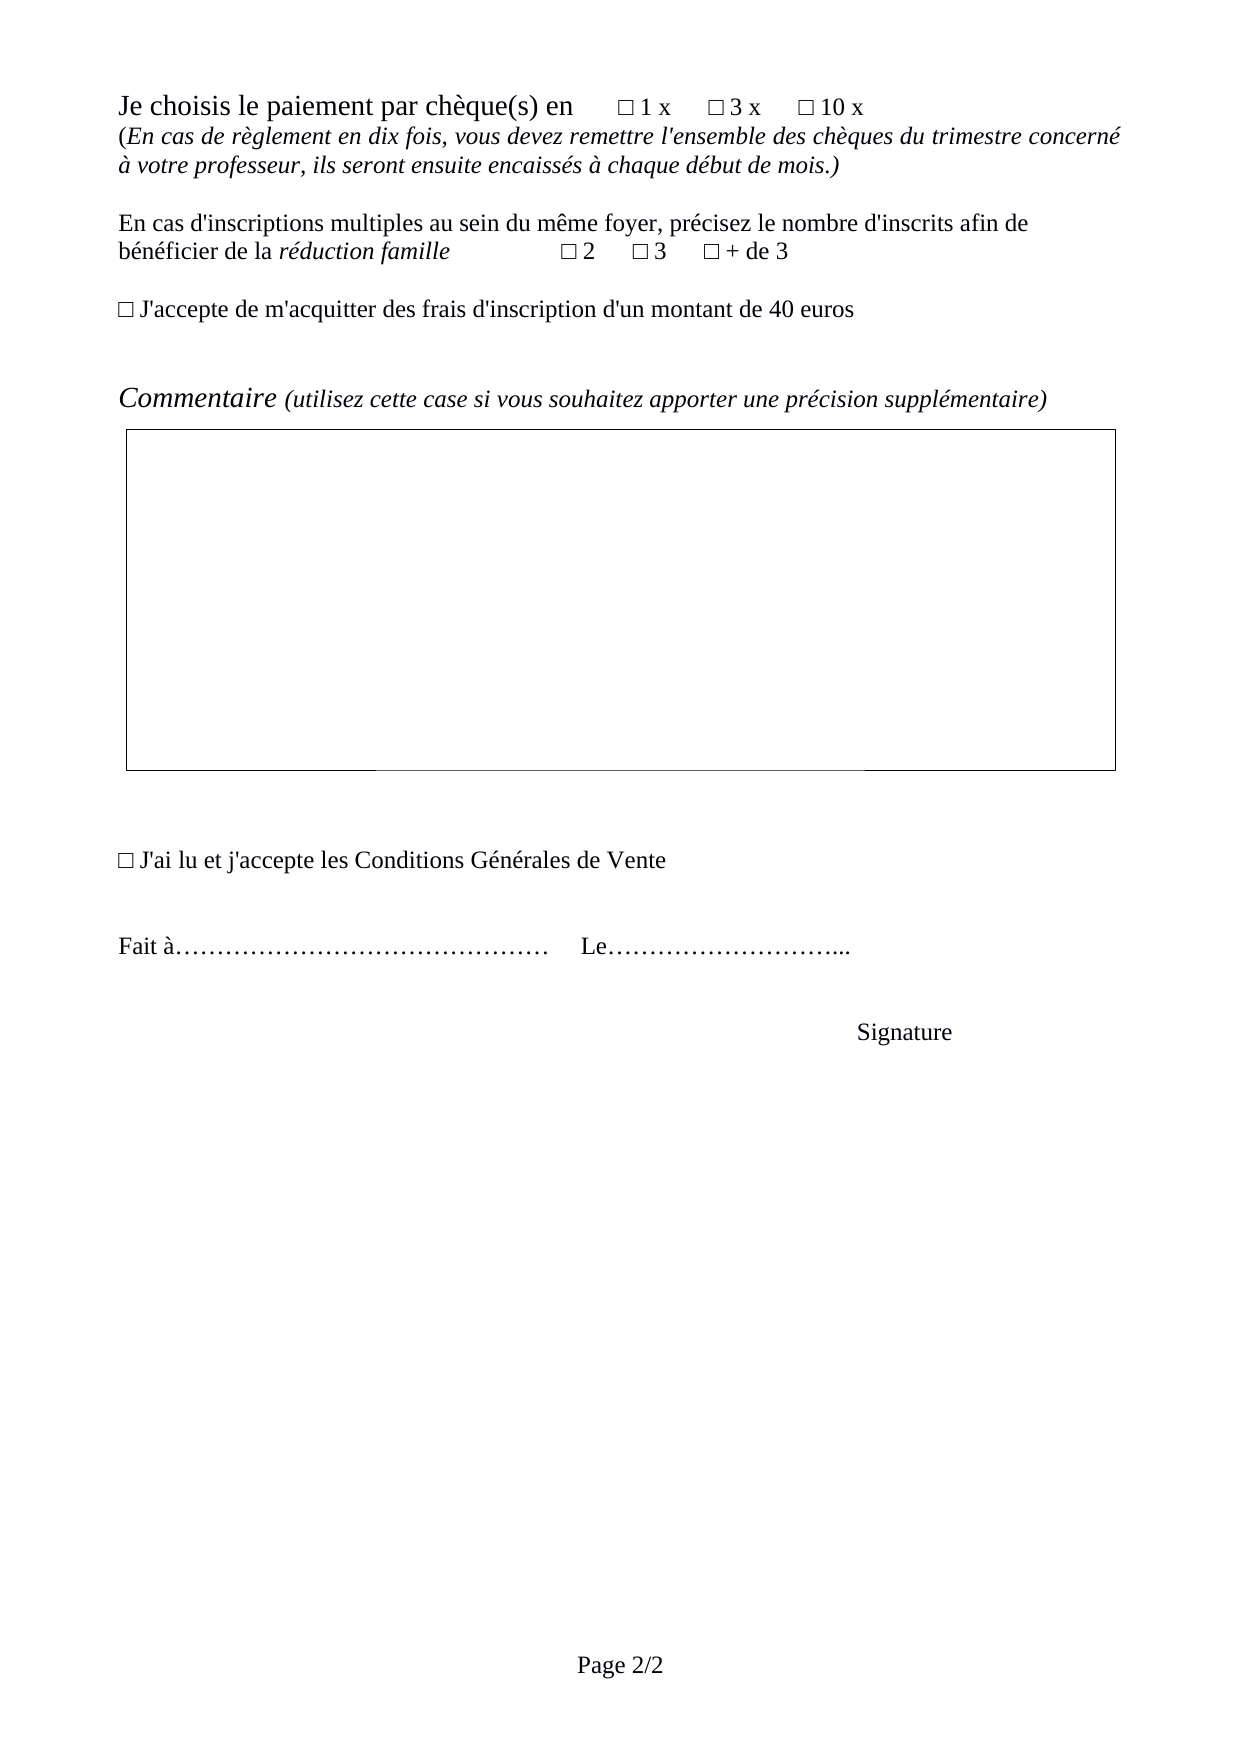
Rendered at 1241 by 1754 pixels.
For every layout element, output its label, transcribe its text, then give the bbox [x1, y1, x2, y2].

text Page 2/2 [118, 1650, 1122, 1679]
text (En cas de règlement en dix fois, vous devez remettre l'ensemble des chèques du trimestre concerné à votre professeur, ils seront ensuite encaissés à chaque début de mois.) [118, 121, 1122, 179]
text Fait à……………………………………… Le………………………... [118, 931, 1122, 960]
text □ J'accepte de m'acquitter des frais d'inscription d'un montant de 40 euros [118, 294, 1122, 323]
text Signature [118, 1017, 1122, 1046]
text Je choisis le paiement par chèque(s) en □ 1 x □ 3 x □ 10 x [118, 88, 1122, 121]
text En cas d'inscriptions multiples au sein du même foyer, précisez le nombre d'inscrits afin de bénéficier de la réduction famille □ 2 □ 3 □ + de 3 [118, 208, 1122, 265]
text □ J'ai lu et j'accepte les Conditions Générales de Vente [118, 845, 1122, 874]
text Commentaire (utilisez cette case si vous souhaitez apporter une précision supplémentaire) [118, 380, 1122, 414]
